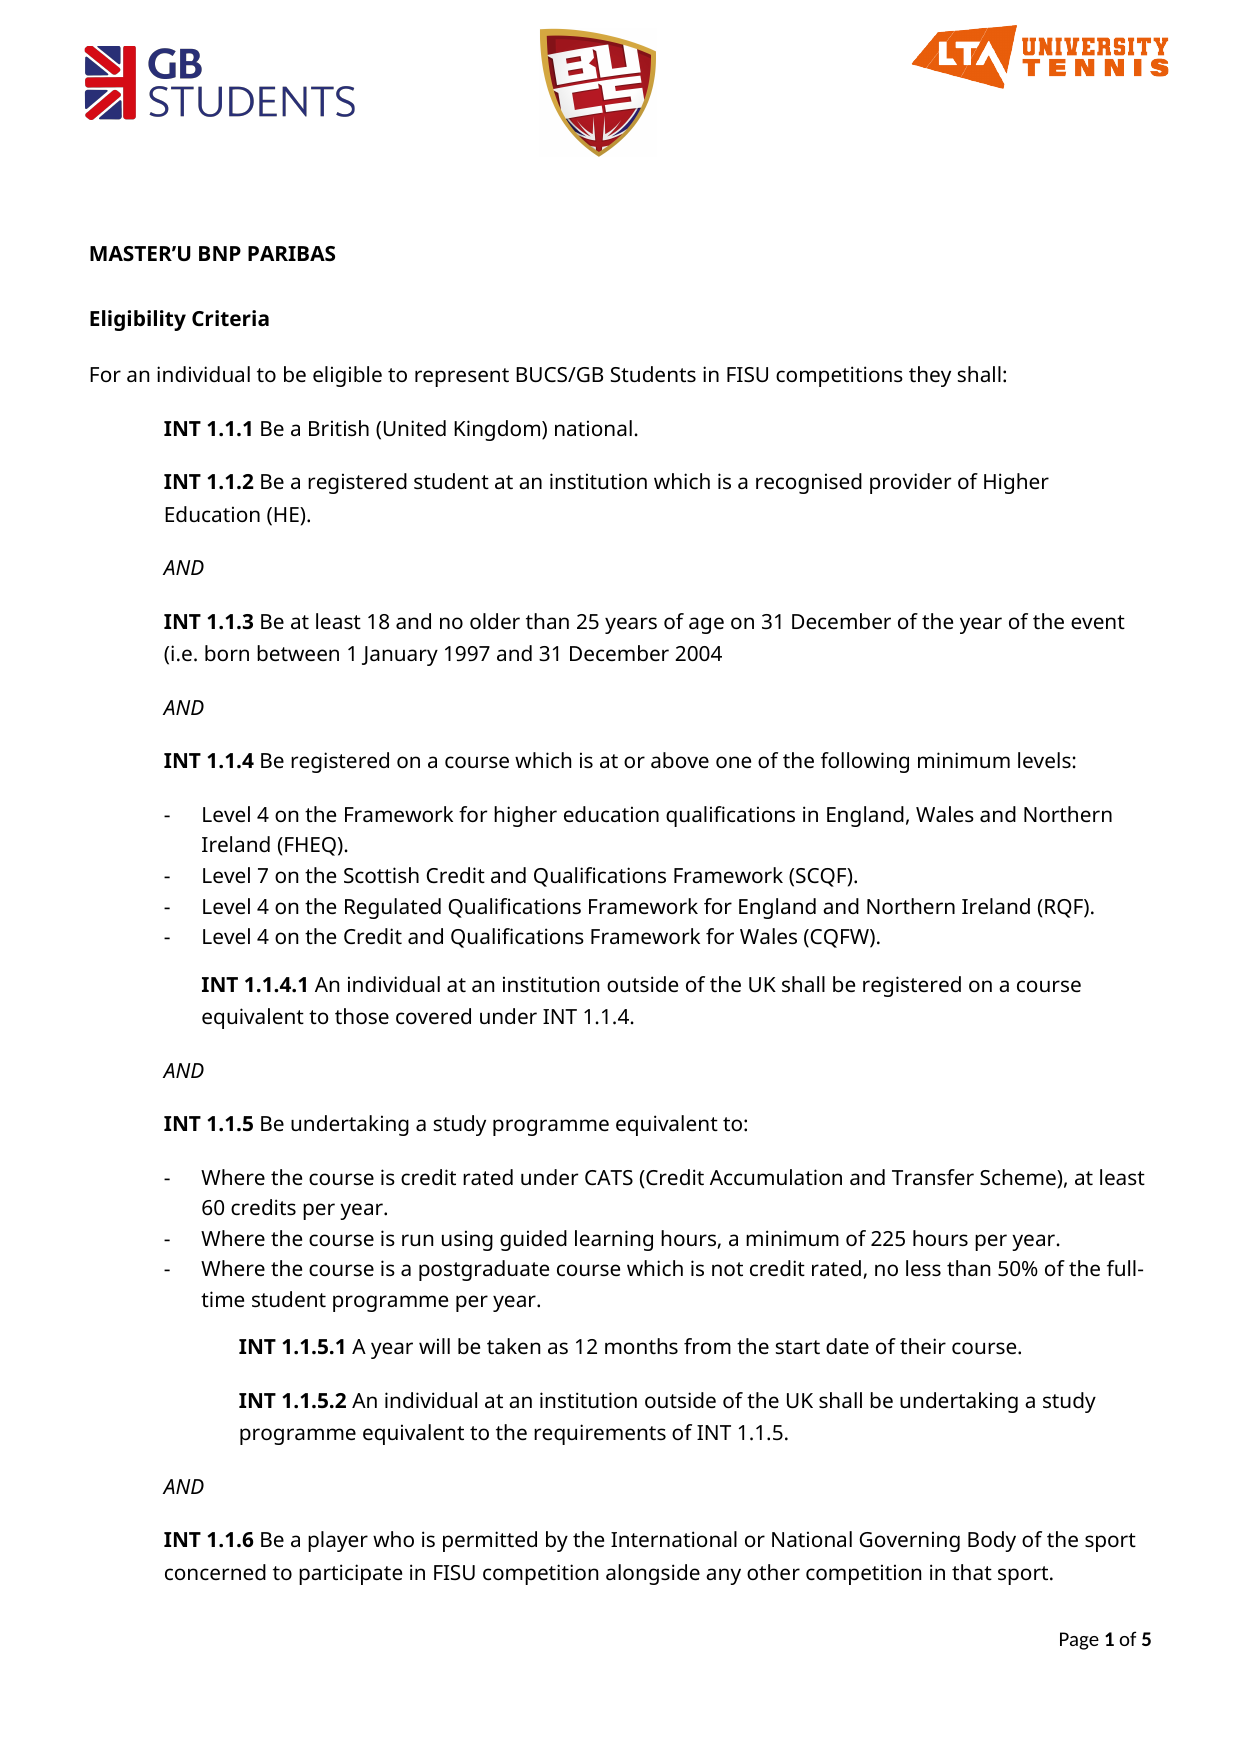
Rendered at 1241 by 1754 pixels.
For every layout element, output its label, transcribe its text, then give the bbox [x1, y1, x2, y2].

list Where the course is a postgraduate course which is not credit rated, no less than 50% of the full-time student programme per year. [164, 1254, 1152, 1313]
text INT 1.1.5.1 A year will be taken as 12 months from the start date of their course. [239, 1332, 1152, 1361]
picture [84, 46, 355, 120]
text INT 1.1.5.2 An individual at an institution outside of the UK shall be undertaking a study programme equivalent to the requirements of INT 1.1.5. [239, 1386, 1152, 1447]
text INT 1.1.5 Be undertaking a study programme equivalent to: [164, 1109, 1152, 1138]
list Where the course is credit rated under CATS (Credit Accumulation and Transfer Scheme), at least 60 credits per year. [164, 1163, 1152, 1222]
text INT 1.1.2 Be a registered student at an institution which is a recognised provider of Higher Education (HE). [164, 467, 1152, 528]
picture [539, 28, 657, 157]
picture [911, 25, 1169, 89]
list Level 4 on the Framework for higher education qualifications in England, Wales and Northern Ireland (FHEQ). [164, 800, 1152, 859]
text AND [164, 693, 1152, 721]
list Level 4 on the Regulated Qualifications Framework for England and Northern Ireland (RQF). [164, 892, 1152, 920]
text INT 1.1.4.1 An individual at an institution outside of the UK shall be registered on a course equivalent to those covered under INT 1.1.4. [201, 970, 1152, 1031]
text For an individual to be eligible to represent BUCS/GB Students in FISU competitions they shall: [89, 361, 1152, 389]
text AND [164, 1056, 1152, 1084]
list Where the course is run using guided learning hours, a minimum of 225 hours per year. [164, 1224, 1152, 1252]
text Eligibility Criteria [89, 304, 1152, 361]
text INT 1.1.4 Be registered on a course which is at or above one of the following minimum levels: [164, 746, 1152, 775]
text INT 1.1.1 Be a British (United Kingdom) national. [164, 414, 1152, 442]
text MASTER’U BNP PARIBAS [89, 239, 1152, 267]
text AND [164, 1472, 1152, 1500]
text INT 1.1.3 Be at least 18 and no older than 25 years of age on 31 December of the year of the event (i.e. born between 1 January 1997 and 31 December 2004 [164, 607, 1152, 668]
text AND [164, 553, 1152, 582]
list Level 7 on the Scottish Credit and Qualifications Framework (SCQF). [164, 861, 1152, 889]
text INT 1.1.6 Be a player who is permitted by the International or National Governing Body of the sport concerned to participate in FISU competition alongside any other competition in that sport. [164, 1525, 1152, 1586]
list Level 4 on the Credit and Qualifications Framework for Wales (CQFW). [164, 922, 1152, 951]
